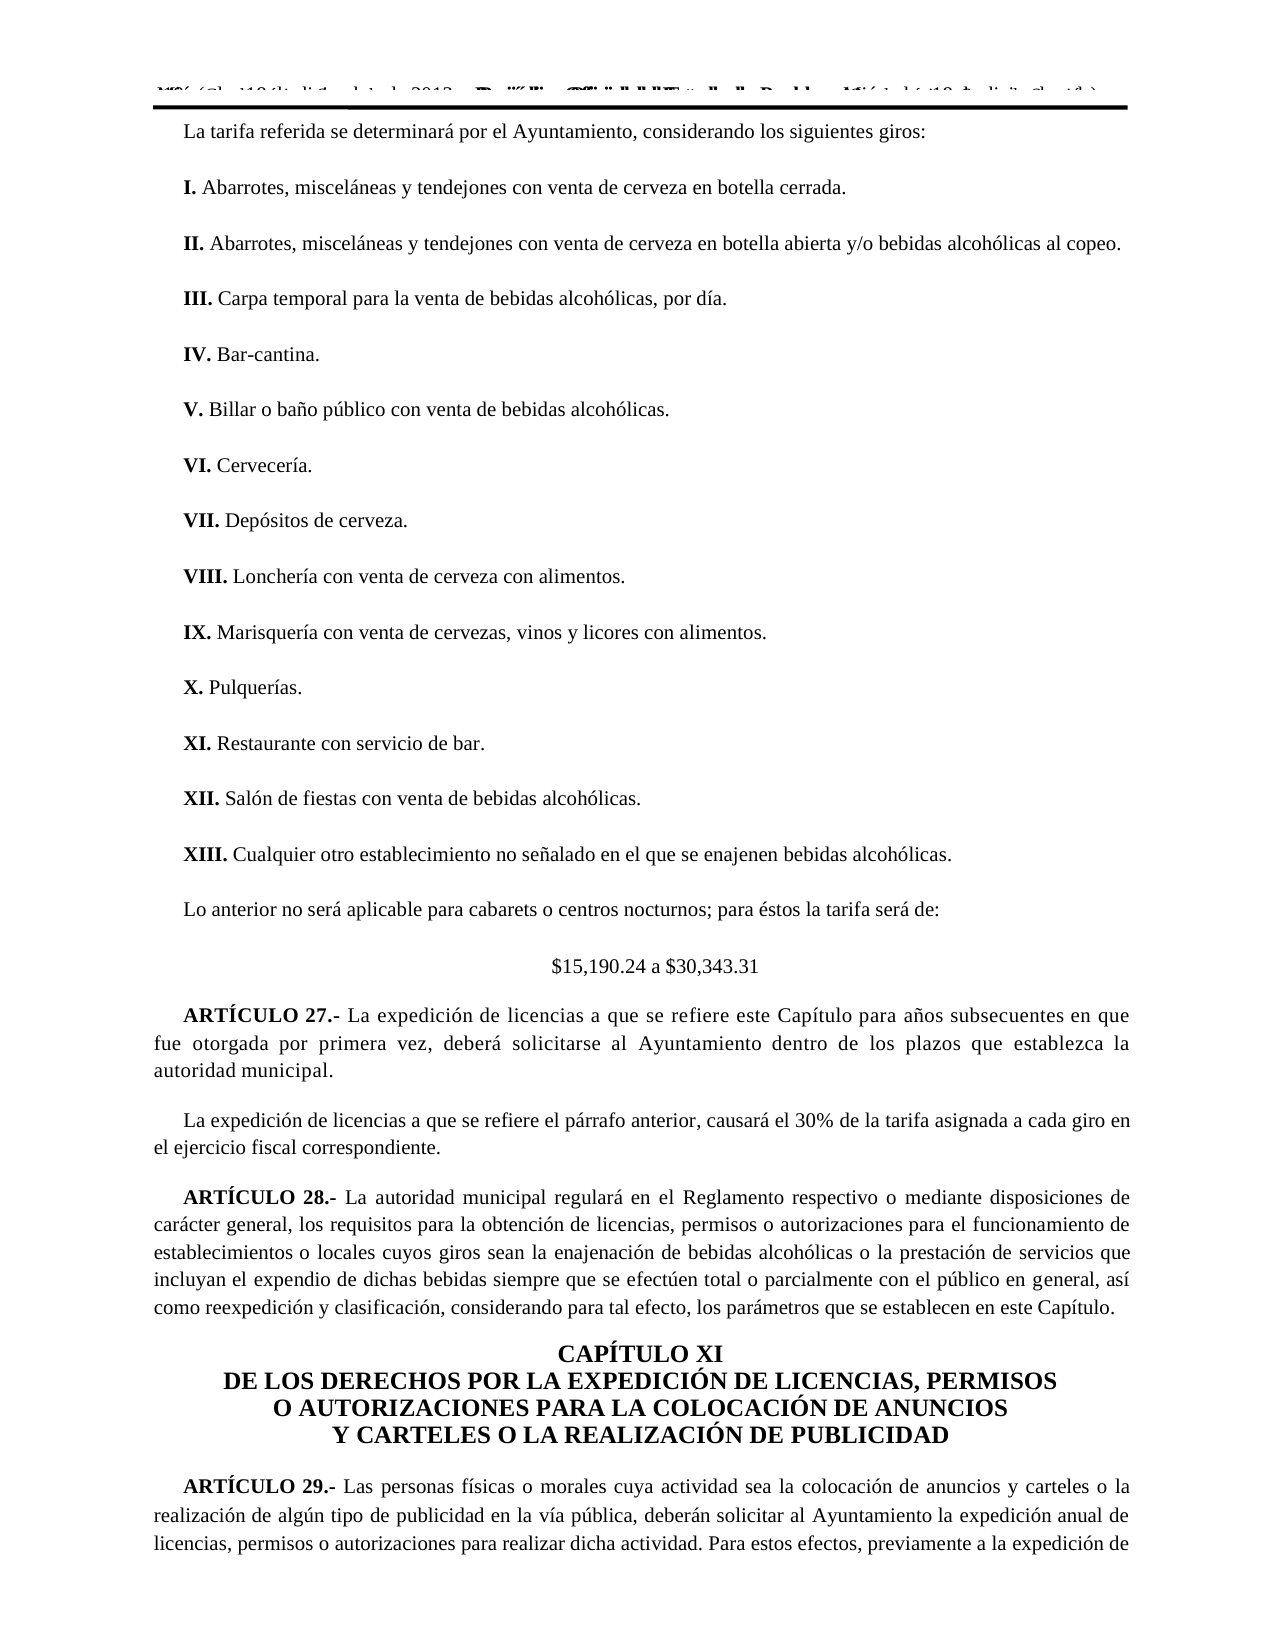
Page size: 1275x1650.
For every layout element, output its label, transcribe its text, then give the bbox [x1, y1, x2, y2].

text XIII. Cualquier otro establecimiento no señalado en el que se enajenen bebidas alcohólicas. Lo anterior no será aplicable para cabarets o centros nocturnos; para éstos la tarifa será de: [183, 842, 952, 921]
text DE LOS DERECHOS POR LA EXPEDICIÓN DE LICENCIAS, PERMISOS [220, 1368, 1060, 1395]
text III. Carpa temporal para la venta de bebidas alcohólicas, por día. [183, 286, 1139, 310]
text VIII. Lonchería con venta de cerveza con alimentos. [183, 564, 1139, 588]
text II. Abarrotes, misceláneas y tendejones con venta de cerveza en botella abierta y/o bebidas alcohólicas al copeo. [183, 231, 1139, 255]
text I. Abarrotes, misceláneas y tendejones con venta de cerveza en botella cerrada. [183, 175, 1139, 199]
text ARTÍCULO 28.- La autoridad municipal regulará en el Reglamento respectivo o mediante disposiciones de carácter general, los requisitos para la obtención de licencias, permisos o autorizaciones para el funcionamiento de establecimientos o locales cuyos giros sean la enajenación de bebidas alcohólicas o la prestación de servicios que incluyan el expendio de dichas bebidas siempre que se efectúen total o parcialmente con el público en general, así como reexpedición y clasificación, considerando para tal efecto, los parámetros que se establecen en este Capítulo. [153, 1184, 1131, 1319]
text XI. Restaurante con servicio de bar. [183, 731, 1139, 754]
text VII. Depósitos de cerveza. [183, 508, 1139, 532]
text $15,190.24 a $30,343.31 [548, 954, 762, 978]
text ARTÍCULO 29.- Las personas físicas o morales cuya actividad sea la colocación de anuncios y carteles o la realización de algún tipo de publicidad en la vía pública, deberán solicitar al Ayuntamiento la expedición anual de licencias, permisos o autorizaciones para realizar dicha actividad. Para estos efectos, previamente a la expedición de [153, 1474, 1130, 1555]
text CAPÍTULO XI [553, 1339, 727, 1368]
text V. Billar o baño público con venta de bebidas alcohólicas. [183, 397, 1139, 421]
text O AUTORIZACIONES PARA LA COLOCACIÓN DE ANUNCIOS Y CARTELES O LA REALIZACIÓN DE PUBLICIDAD [271, 1395, 1010, 1449]
text X. Pulquerías. [183, 675, 1139, 699]
text IX. Marisquería con venta de cervezas, vinos y licores con alimentos. [183, 619, 1139, 644]
text XII. Salón de fiestas con venta de bebidas alcohólicas. [183, 786, 1139, 810]
text VI. Cervecería. [183, 453, 1139, 477]
text ARTÍCULO 27.- La expedición de licencias a que se refiere este Capítulo para años subsecuentes en que fue otorgada por primera vez, deberá solicitarse al Ayuntamiento dentro de los plazos que establezca la autoridad municipal. [153, 1003, 1129, 1082]
text La expedición de licencias a que se refiere el párrafo anterior, causará el 30% de la tarifa asignada a cada giro en el ejercicio fiscal correspondiente. [153, 1108, 1131, 1159]
text La tarifa referida se determinará por el Ayuntamiento, considerando los siguientes giros: [183, 119, 1139, 143]
text IV. Bar-cantina. [183, 342, 1139, 366]
